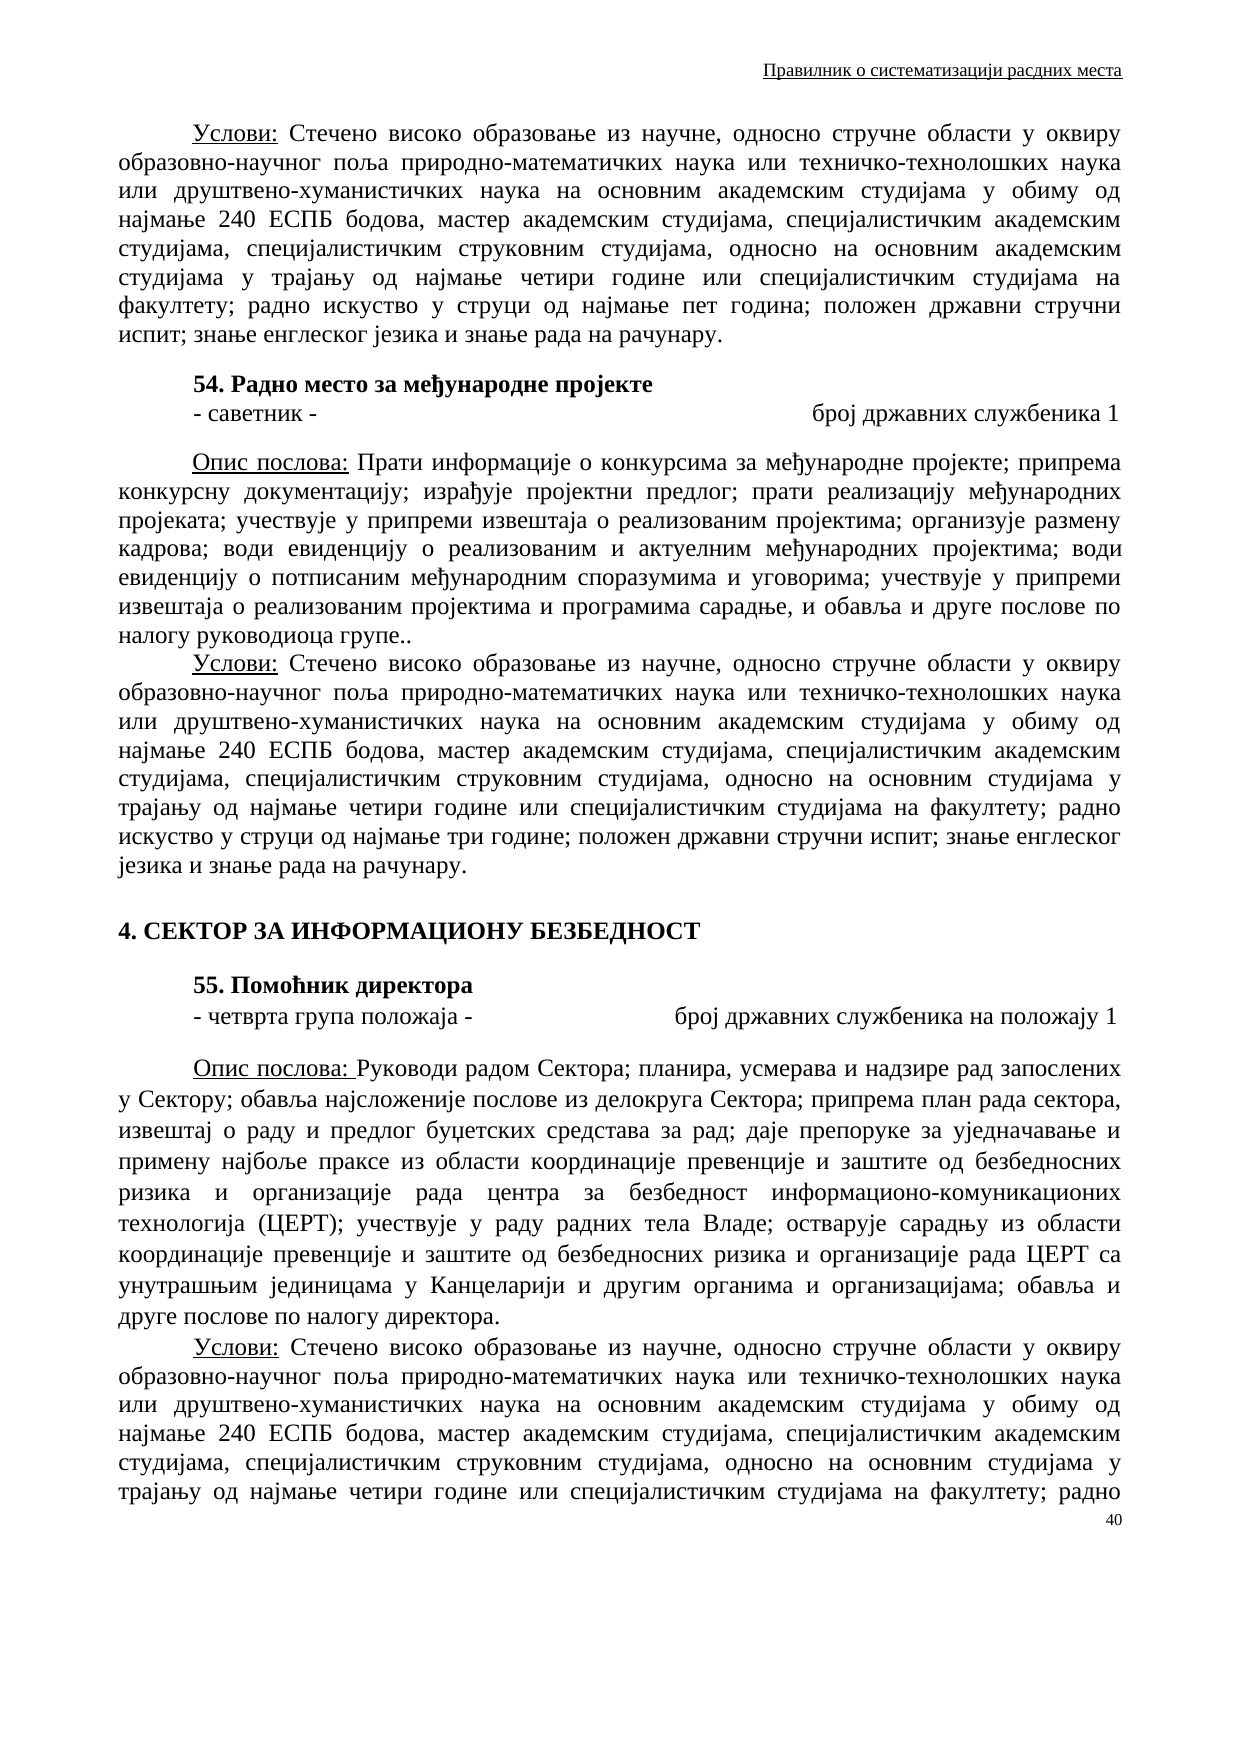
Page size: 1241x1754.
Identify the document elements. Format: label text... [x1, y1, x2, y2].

text - саветник - број државних службеника 1 [118, 398, 1122, 426]
text Опис послова: Руководи радом Сектора; планира, усмерава и надзире рад запослених у Сектору; обавља најсложеније послове из делокруга Сектора; припрема план рада сектора, извештај о раду и предлог буџетских средстава за рад; даје препоруке за уједначавање и примену најбоље праксе из области координације превенције и заштите од безбедносних ризика и организације рада центра за безбедност информационо-комуникационих технологија (ЦЕРТ); учествује у раду радних тела Владе; остварује сарадњу из области координације превенције и заштите од безбедносних ризика и организације рада ЦЕРТ са унутрашњим јединицама у Канцеларији и другим органима и организацијама; обавља и друге послове по налогу директора. [118, 1053, 1122, 1330]
text Услови: Стечено високо образовање из научне, односно стручне области у оквиру образовно-научног поља природно-математичких наука или техничко-технолошких наука или друштвено-хуманистичких наука на основним академским студијама у обиму од најмање 240 ЕСПБ бодова, мастер академским студијама, специјалистичким академским студијама, специјалистичким струковним студијама, односно на основним студијама у трајању од најмање четири године или специјалистичким студијама на факултету; радно искуство у струци од најмање три године; положен државни стручни испит; знање енглеског језика и знање рада на рачунару. [118, 648, 1122, 878]
text Опис послова: Прати информације о конкурсима за међународне пројекте; припрема конкурсну документацију; израђује пројектни предлог; прати реализацију међународних пројеката; учествује у припреми извештаја о реализованим пројектима; организује размену кадрова; води евиденцију о реализованим и актуелним међународних пројектима; води евиденцију о потписаним међународним споразумима и уговорима; учествује у припреми извештаја о реализованим пројектима и програмима сарадње, и обавља и друге послове по налогу руководиоца групе.. [118, 447, 1122, 648]
text 54. Радно место за међународне пројекте [118, 369, 1122, 398]
text - четврта група положаја - број државних службеника на положају 1 [118, 1001, 1122, 1029]
text 55. Помоћник директора [118, 970, 1122, 998]
text Услови: Стечено високо образовање из научне, односно стручне области у оквиру образовно-научног поља природно-математичких наука или техничко-технолошких наука или друштвено-хуманистичких наука на основним академским студијама у обиму од најмање 240 ЕСПБ бодова, мастер академским студијама, специјалистичким академским студијама, специјалистичким струковним студијама, односно на основним академским студијама у трајању од најмање четири године или специјалистичким студијама на факултету; радно искуство у струци од најмање пет година; положен државни стручни испит; знање енглеског језика и знање рада на рачунару. [118, 118, 1122, 348]
text 4. СЕКТОР ЗА ИНФОРМАЦИОНУ БЕЗБЕДНОСТ [118, 916, 1122, 945]
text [118, 1332, 1122, 1504]
